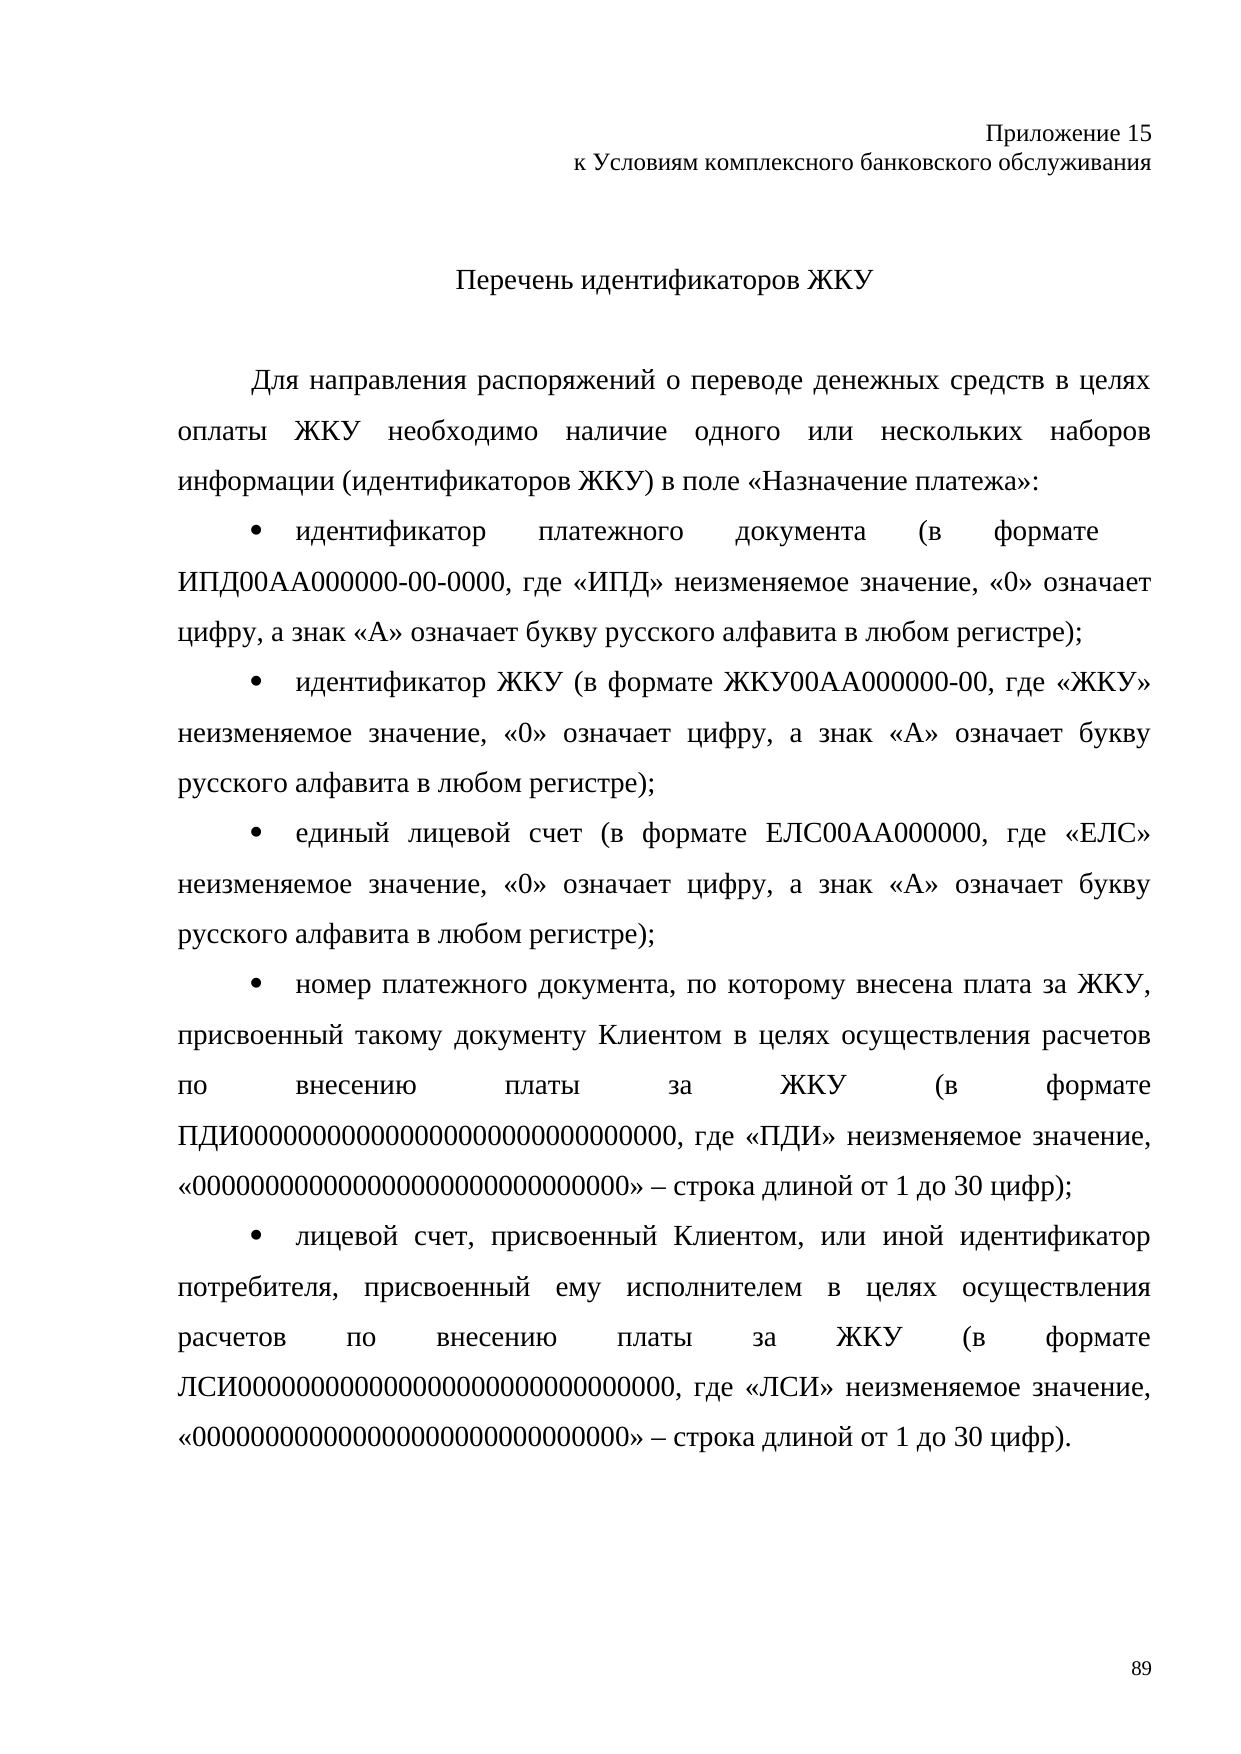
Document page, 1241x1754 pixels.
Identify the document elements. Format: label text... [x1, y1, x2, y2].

list идентификатор платежного документа (в формате ИПД00АА000000-00-0000, где «ИПД» неизменяемое значение, «0» означает цифру, а знак «А» означает букву русского алфавита в любом регистре); [177, 513, 1152, 648]
list номер платежного документа, по которому внесена плата за ЖКУ, присвоенный такому документу Клиентом в целях осуществления расчетов по внесению платы за ЖКУ (в формате ПДИ000000000000000000000000000000, где «ПДИ» неизменяемое значение, «000000000000000000000000000000» – строка длиной от 1 до 30 цифр); [177, 967, 1152, 1201]
list лицевой счет, присвоенный Клиентом, или иной идентификатор потребителя, присвоенный ему исполнителем в целях осуществления расчетов по внесению платы за ЖКУ (в формате ЛСИ000000000000000000000000000000, где «ЛСИ» неизменяемое значение, «000000000000000000000000000000» – строка длиной от 1 до 30 цифр). [177, 1218, 1152, 1453]
text Приложение 15 [177, 118, 1152, 147]
text Перечень идентификаторов ЖКУ [177, 262, 1152, 295]
list единый лицевой счет (в формате ЕЛС00АА000000, где «ЕЛС» неизменяемое значение, «0» означает цифру, а знак «А» означает букву русского алфавита в любом регистре); [177, 816, 1152, 950]
text Для направления распоряжений о переводе денежных средств в целях оплаты ЖКУ необходимо наличие одного или нескольких наборов информации (идентификаторов ЖКУ) в поле «Назначение платежа»: [177, 362, 1152, 497]
text к Условиям комплексного банковского обслуживания [177, 147, 1152, 176]
list идентификатор ЖКУ (в формате ЖКУ00АА000000-00, где «ЖКУ» неизменяемое значение, «0» означает цифру, а знак «А» означает букву русского алфавита в любом регистре); [177, 664, 1152, 799]
